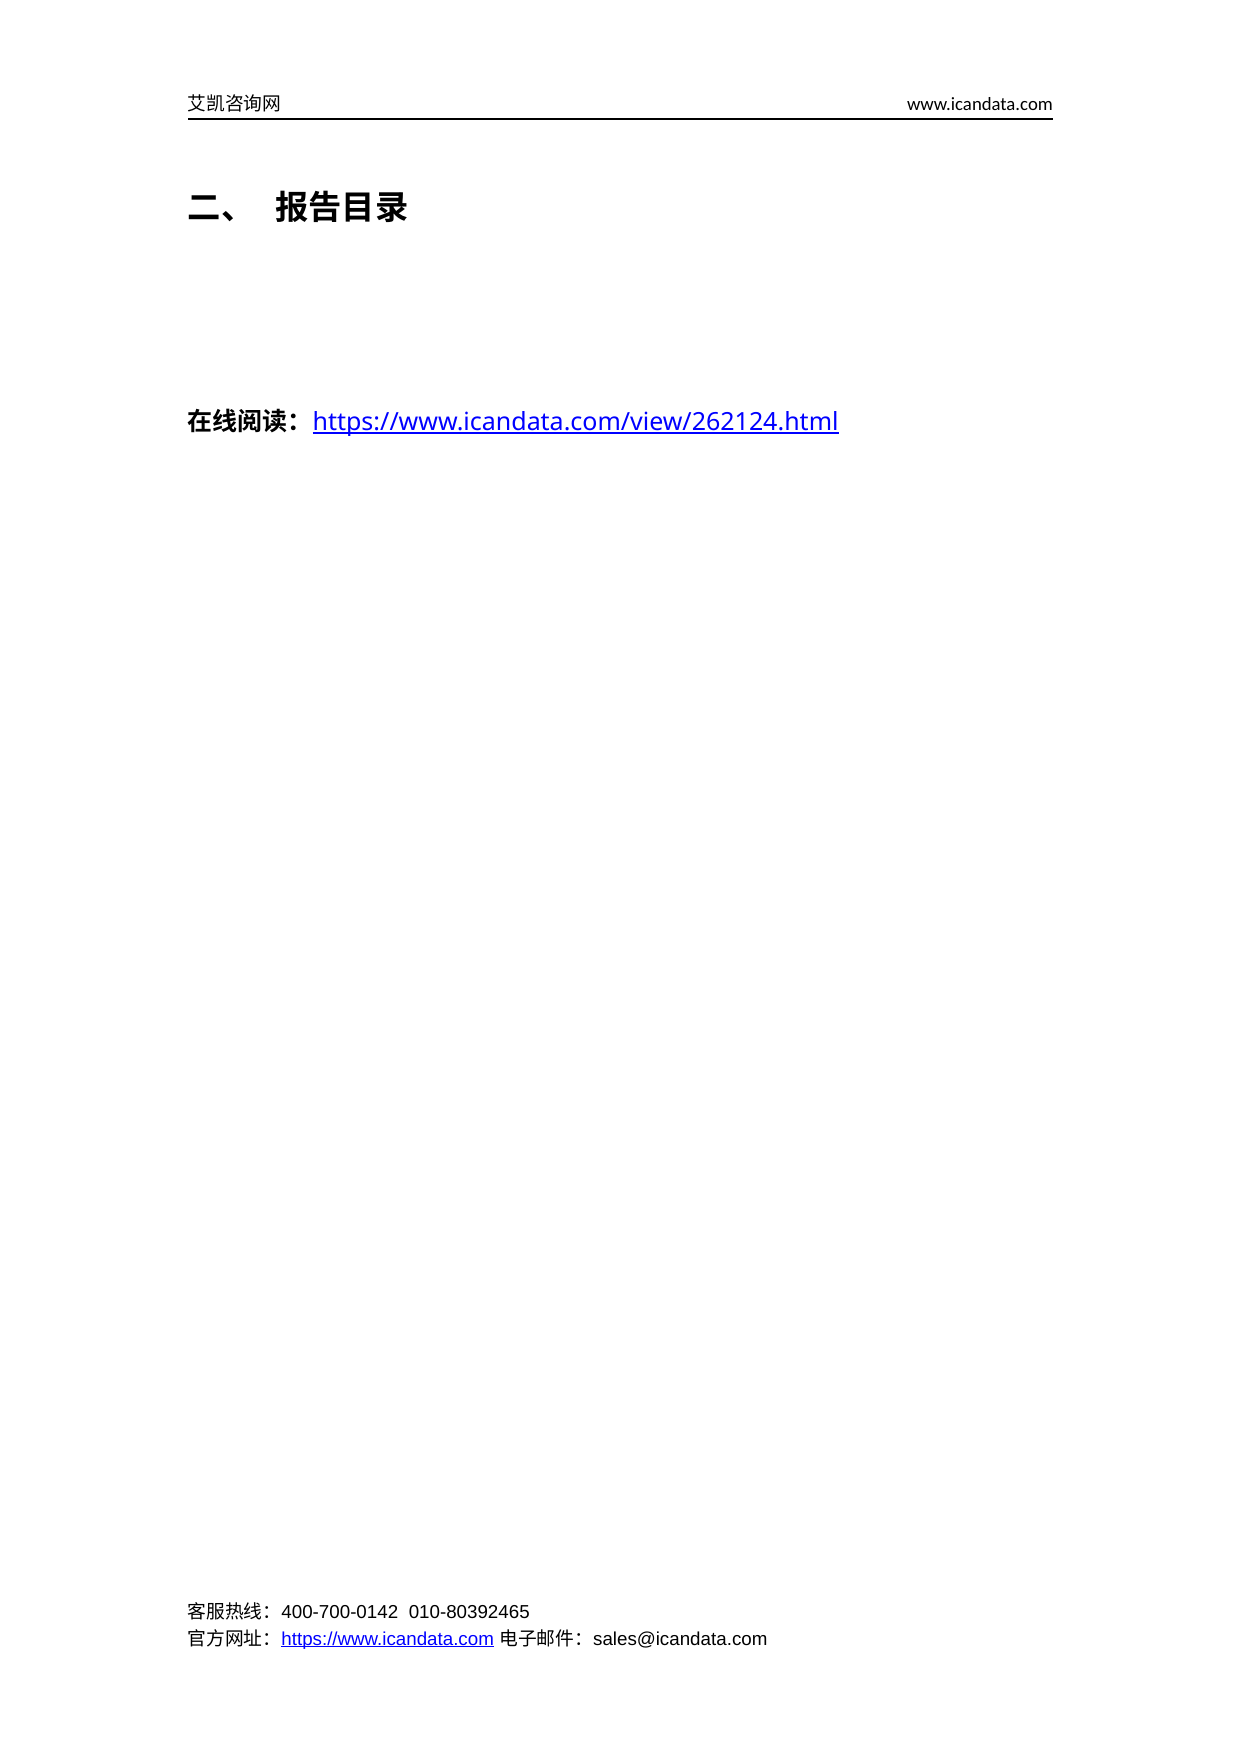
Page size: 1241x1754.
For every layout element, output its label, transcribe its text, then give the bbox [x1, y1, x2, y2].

subtitle 报告目录 [187, 172, 1053, 237]
text 在线阅读：https://www.icandata.com/view/262124.html [187, 387, 1053, 452]
